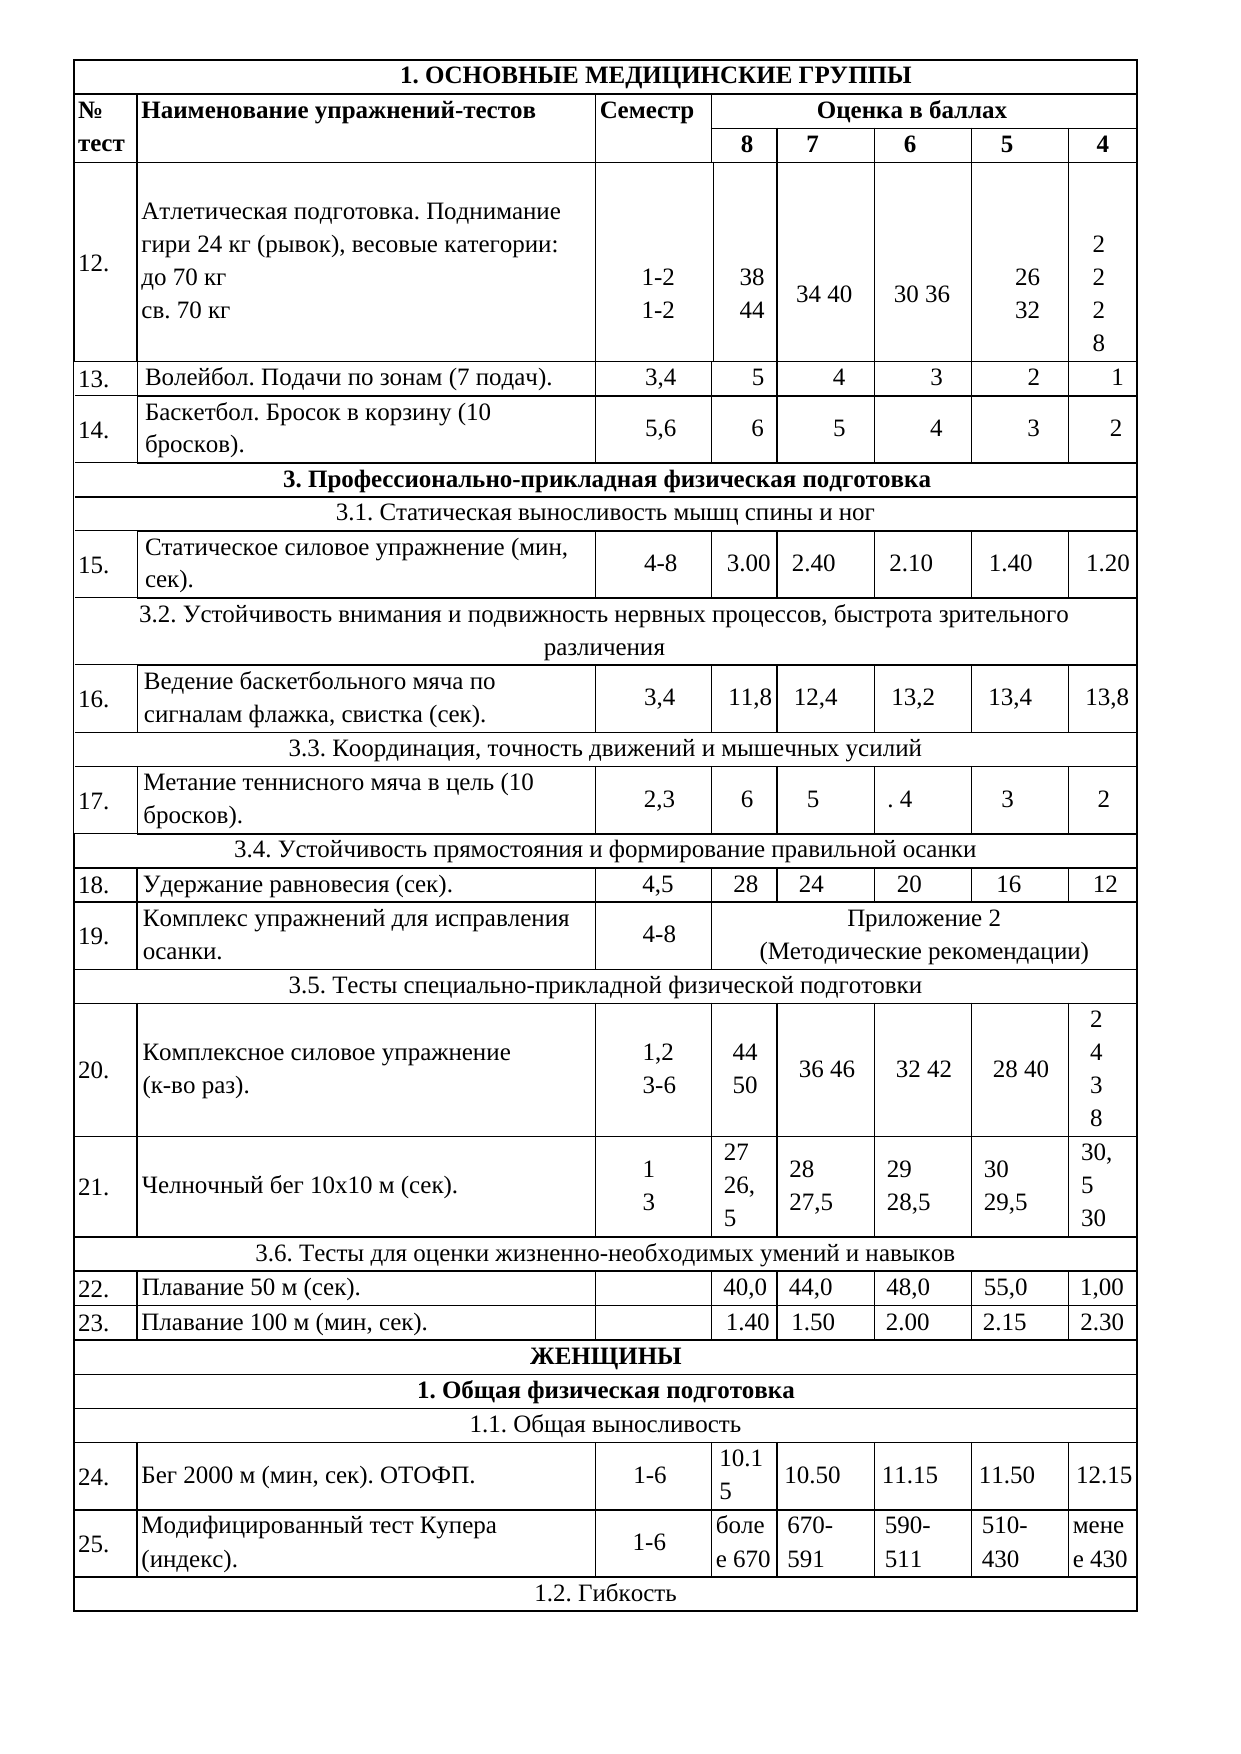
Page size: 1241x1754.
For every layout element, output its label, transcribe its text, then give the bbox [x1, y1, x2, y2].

table_cell 3 [875, 362, 971, 395]
table_cell 670-591 [778, 1511, 874, 1576]
table_cell 24 38 [1069, 1004, 1136, 1136]
table_cell 10.50 [778, 1443, 874, 1509]
table_cell 2 [972, 362, 1068, 395]
table_cell 44 50 [712, 1004, 776, 1136]
table_cell 4 [778, 362, 874, 395]
table_cell Атлетическая подготовка. Поднимание гири 24 кг (рывок), весовые категории: до 70 кг св. 70 кг [138, 163, 595, 361]
table_cell 27 26,5 [712, 1137, 776, 1236]
table_cell 510-430 [972, 1511, 1068, 1576]
table_cell Метание теннисного мяча в цель (10 бросков). [138, 767, 595, 833]
table_cell ЖЕНЩИНЫ [75, 1341, 1136, 1373]
table_cell 12 [1069, 869, 1136, 901]
table_cell 2.10 [875, 532, 971, 597]
table_cell более 670 [712, 1511, 776, 1576]
table_cell Волейбол. Подачи по зонам (7 подач). [138, 362, 595, 395]
table_cell 3,4 [596, 362, 711, 395]
table_cell 3.00 [712, 532, 776, 597]
table_cell 1 3 [596, 1137, 711, 1236]
table_cell 30 36 [875, 163, 971, 361]
table_cell [75, 1272, 136, 1305]
table_cell 8 [712, 129, 776, 162]
table_cell 4-8 [596, 903, 711, 968]
table_cell [74, 767, 137, 833]
table_cell 28 40 [972, 1004, 1068, 1136]
table_cell 5,6 [596, 397, 711, 462]
table_cell [75, 1306, 136, 1339]
table_cell 26 32 [972, 163, 1068, 361]
table_cell 2.30 [1069, 1306, 1136, 1339]
table_cell Модифицированный тест Купера (индекс). [138, 1511, 595, 1576]
table_cell 1.40 [972, 532, 1068, 597]
table_cell 1,00 [1069, 1272, 1136, 1305]
table_cell 24 [778, 869, 874, 901]
table_cell 590-511 [875, 1511, 971, 1576]
table_cell [75, 163, 136, 361]
table_cell 12.15 [1069, 1443, 1136, 1509]
table_cell [75, 1004, 136, 1136]
table_cell 34 40 [778, 163, 874, 361]
table_cell 2 [1069, 767, 1136, 833]
table_cell 1 [1069, 362, 1136, 395]
table_cell 7 [778, 129, 874, 162]
table_cell 1.40 [712, 1306, 776, 1339]
table_cell 4-8 [596, 532, 711, 597]
table_cell [74, 665, 137, 732]
table_cell 11,8 [712, 666, 776, 732]
table_cell 11.50 [972, 1443, 1068, 1509]
table_cell 30 29,5 [972, 1137, 1068, 1236]
table_cell 55,0 [972, 1272, 1068, 1305]
table_cell менее 430 [1069, 1511, 1136, 1576]
table_cell 2,3 [596, 767, 711, 833]
table_cell Наименование упражнений-тестов [138, 95, 595, 162]
table_cell 13,2 [875, 666, 971, 732]
table_cell 1.50 [778, 1306, 874, 1339]
table_cell 6 [875, 129, 971, 162]
table_cell 3.5. Тесты специально-прикладной физической подготовки [75, 970, 1136, 1003]
table_cell 3.6. Тесты для оценки жизненно-необходимых умений и навыков [75, 1238, 1136, 1270]
table_cell 36 46 [778, 1004, 874, 1136]
table_cell 28 27,5 [778, 1137, 874, 1236]
table_cell 2.40 [778, 532, 874, 597]
table_cell Семестр [596, 95, 711, 162]
table_cell 6 [712, 397, 776, 462]
table_header 1. ОСНОВНЫЕ МЕДИЦИНСКИЕ ГРУППЫ [75, 61, 1136, 93]
table_cell 32 42 [875, 1004, 971, 1136]
table_cell 48,0 [875, 1272, 971, 1305]
table_cell Оценка в баллах [712, 95, 1136, 127]
table_cell [596, 1272, 711, 1305]
table_cell [75, 1511, 136, 1576]
table_cell [75, 903, 136, 968]
table_cell 4 [1069, 129, 1136, 162]
table_cell 3.2. Устойчивость внимания и подвижность нервных процессов, быстрота зрительного различения [74, 598, 1136, 664]
table_cell 1.1. Общая выносливость [75, 1409, 1136, 1442]
table_cell 11.15 [875, 1443, 971, 1509]
table_cell 1. Общая физическая подготовка [75, 1375, 1136, 1408]
table_cell 5 [712, 362, 776, 395]
table_cell 3 [972, 767, 1068, 833]
table_cell Статическое силовое упражнение (мин, сек). [138, 532, 595, 597]
table_cell 44,0 [778, 1272, 874, 1305]
table_cell 4,5 [596, 869, 711, 901]
table_cell Бег 2000 м (мин, сек). ОТОФП. [138, 1443, 595, 1509]
table_cell Челночный бег 10x10 м (сек). [138, 1137, 595, 1236]
table_cell 3.1. Статическая выносливость мышц спины и ног [74, 497, 1136, 530]
table_cell 40,0 [712, 1272, 776, 1305]
table_cell Комплекс упражнений для исправления осанки. [138, 903, 595, 968]
table_cell 38 44 [714, 163, 776, 361]
table_cell 30,5 30 [1069, 1137, 1136, 1236]
table_cell 3,4 [596, 666, 711, 732]
table_cell 13,8 [1069, 666, 1136, 732]
table_cell 20 [875, 869, 971, 901]
table_cell 5 [972, 129, 1068, 162]
table_cell 5 [778, 767, 874, 833]
table_cell 12,4 [778, 666, 874, 732]
table_cell . 4 [875, 767, 971, 833]
table_cell 3 [972, 397, 1068, 462]
table_cell 13,4 [972, 666, 1068, 732]
table_cell [75, 1137, 136, 1236]
table_cell Приложение 2 (Методические рекомендации) [712, 903, 1136, 968]
table_cell Плавание 100 м (мин, сек). [138, 1306, 595, 1339]
table_cell 2 [1069, 397, 1136, 462]
table_cell [75, 1443, 136, 1509]
table_cell [75, 869, 136, 901]
table_cell [74, 531, 137, 597]
table_cell 2.15 [972, 1306, 1068, 1339]
table_cell Ведение баскетбольного мяча по сигналам флажка, свистка (сек). [138, 666, 595, 732]
table_cell 29 28,5 [875, 1137, 971, 1236]
table_cell 3. Профессионально-прикладная физическая подготовка [74, 463, 1136, 496]
table_cell 16 [972, 869, 1068, 901]
table_cell 2.00 [875, 1306, 971, 1339]
table_cell 10.15 [712, 1443, 776, 1509]
table_cell 4 [875, 397, 971, 462]
table_cell [74, 362, 137, 395]
table_cell 1.20 [1069, 532, 1136, 597]
table_cell Баскетбол. Бросок в корзину (10 бросков). [138, 397, 595, 462]
table_cell 3.4. Устойчивость прямостояния и формирование правильной осанки [75, 834, 1136, 867]
table_cell 1,2 3-6 [596, 1004, 711, 1136]
table_cell 28 [712, 869, 776, 901]
table_cell 1.2. Гибкость [75, 1578, 1136, 1610]
table_cell [74, 396, 137, 462]
table_cell 1-6 [596, 1443, 711, 1509]
table_cell Комплексное силовое упражнение (к-во раз). [138, 1004, 595, 1136]
table_cell 22 28 [1069, 163, 1136, 361]
table_cell № теста [75, 95, 136, 162]
table_cell 3.3. Координация, точность движений и мышечных усилий [74, 733, 1136, 766]
table_cell Удержание равновесия (сек). [138, 869, 595, 901]
table_cell 1-2 1-2 [596, 163, 713, 361]
table_cell 1-6 [596, 1511, 711, 1576]
table_cell 6 [712, 767, 776, 833]
table_cell [596, 1306, 711, 1339]
table_cell Плавание 50 м (сек). [138, 1272, 595, 1305]
table_cell 5 [778, 397, 874, 462]
